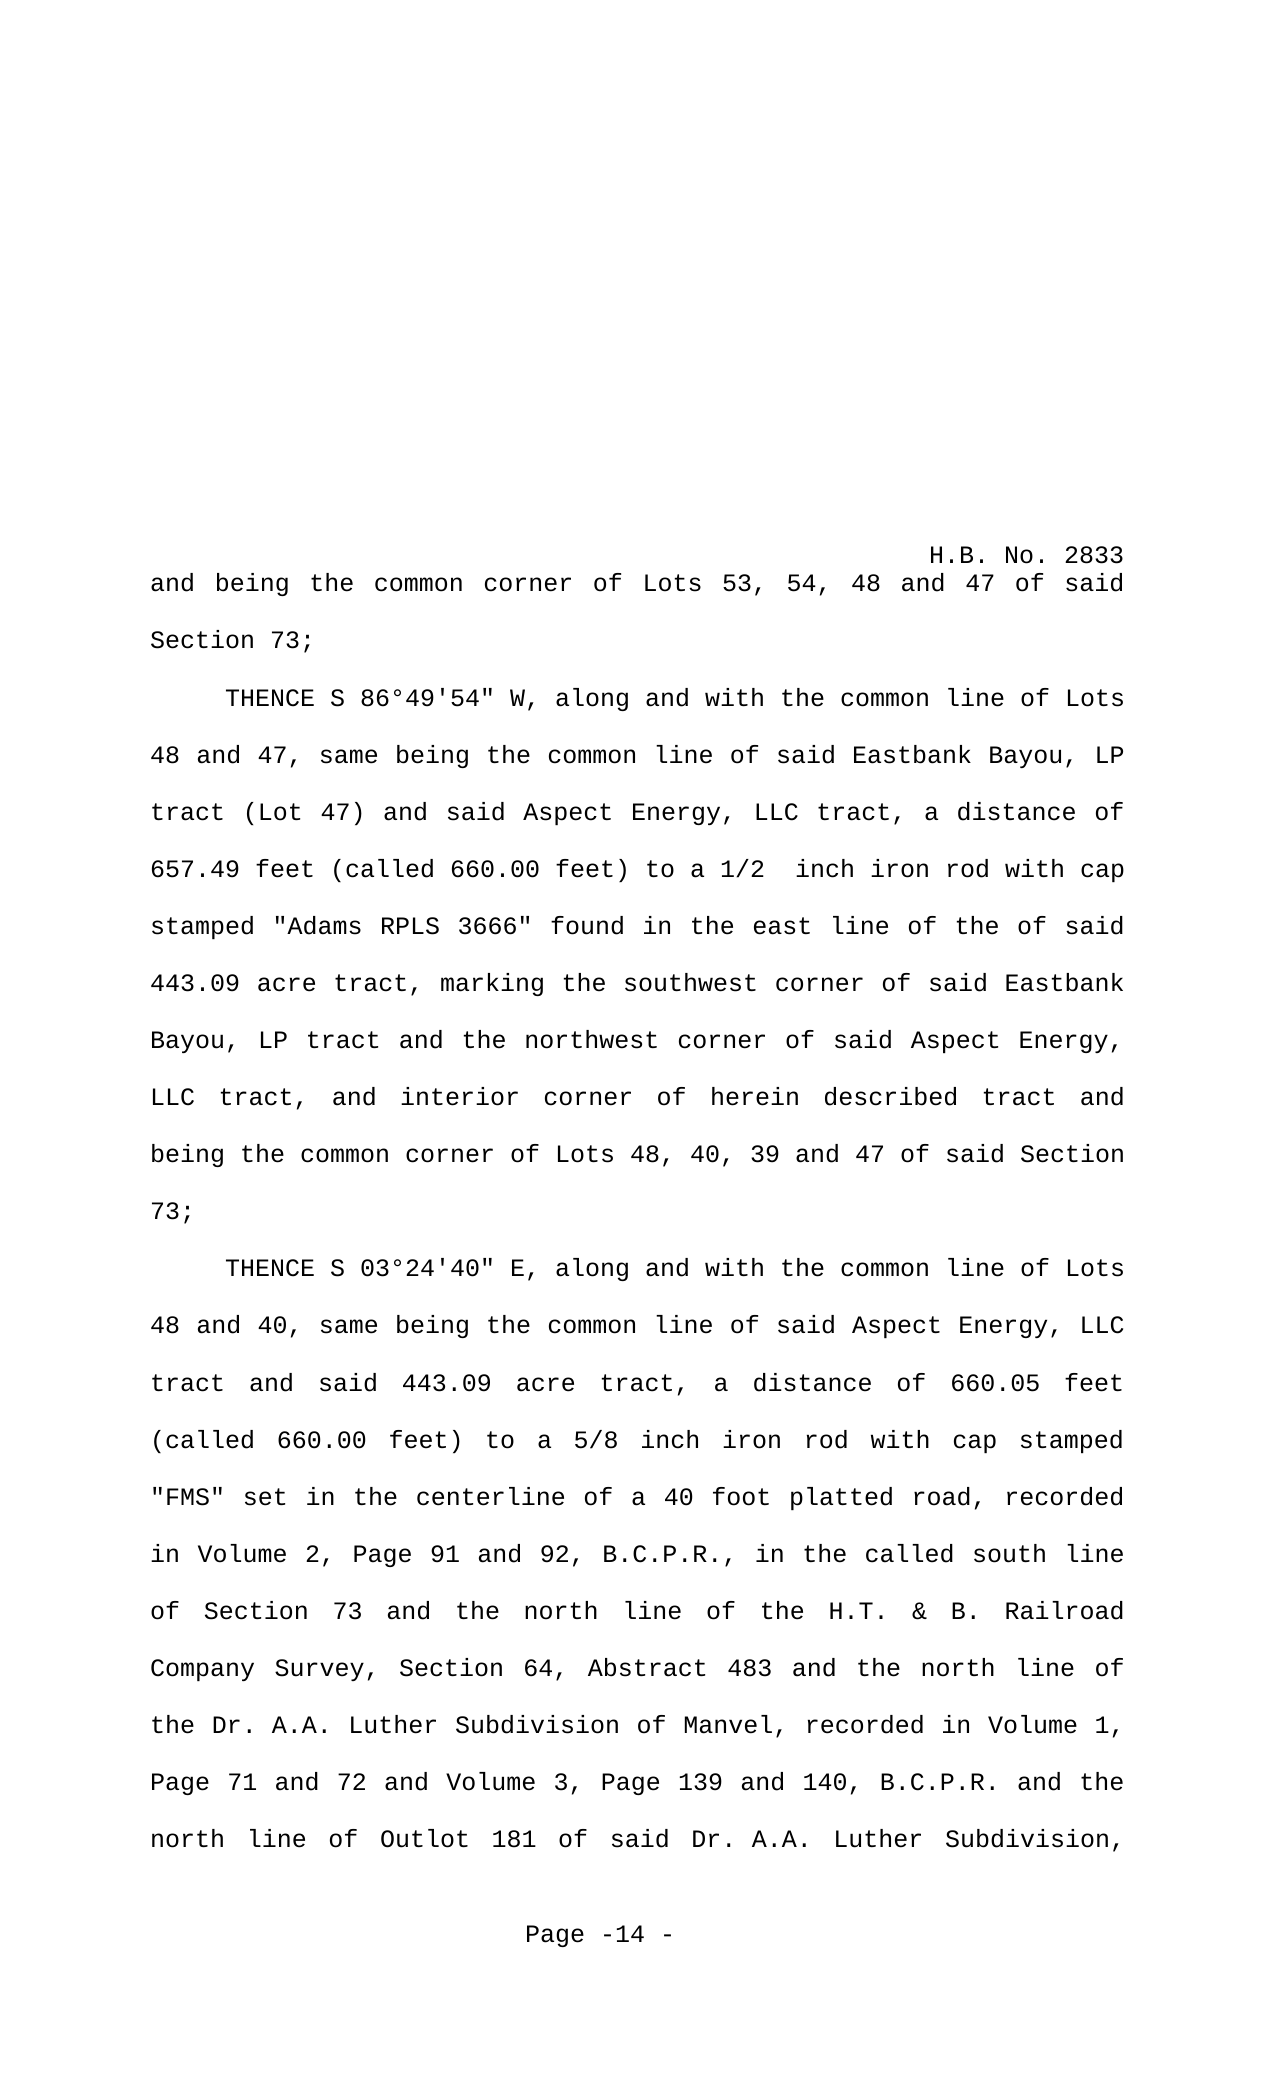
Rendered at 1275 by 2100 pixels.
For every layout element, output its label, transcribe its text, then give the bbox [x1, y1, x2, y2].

text THENCE S 86°49'54" W, along and with the common line of Lots 48 and 47, same being the common line of said Eastbank Bayou, LP tract (Lot 47) and said Aspect Energy, LLC tract, a distance of 657.49 feet (called 660.00 feet) to a 1/2 inch iron rod with cap stamped "Adams RPLS 3666" found in the east line of the of said 443.09 acre tract, marking the southwest corner of said Eastbank Bayou, LP tract and the northwest corner of said Aspect Energy, LLC tract, and interior corner of herein described tract and being the common corner of Lots 48, 40, 39 and 47 of said Section 73; [150, 685, 1125, 1227]
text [150, 1256, 1125, 1855]
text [150, 571, 1125, 656]
